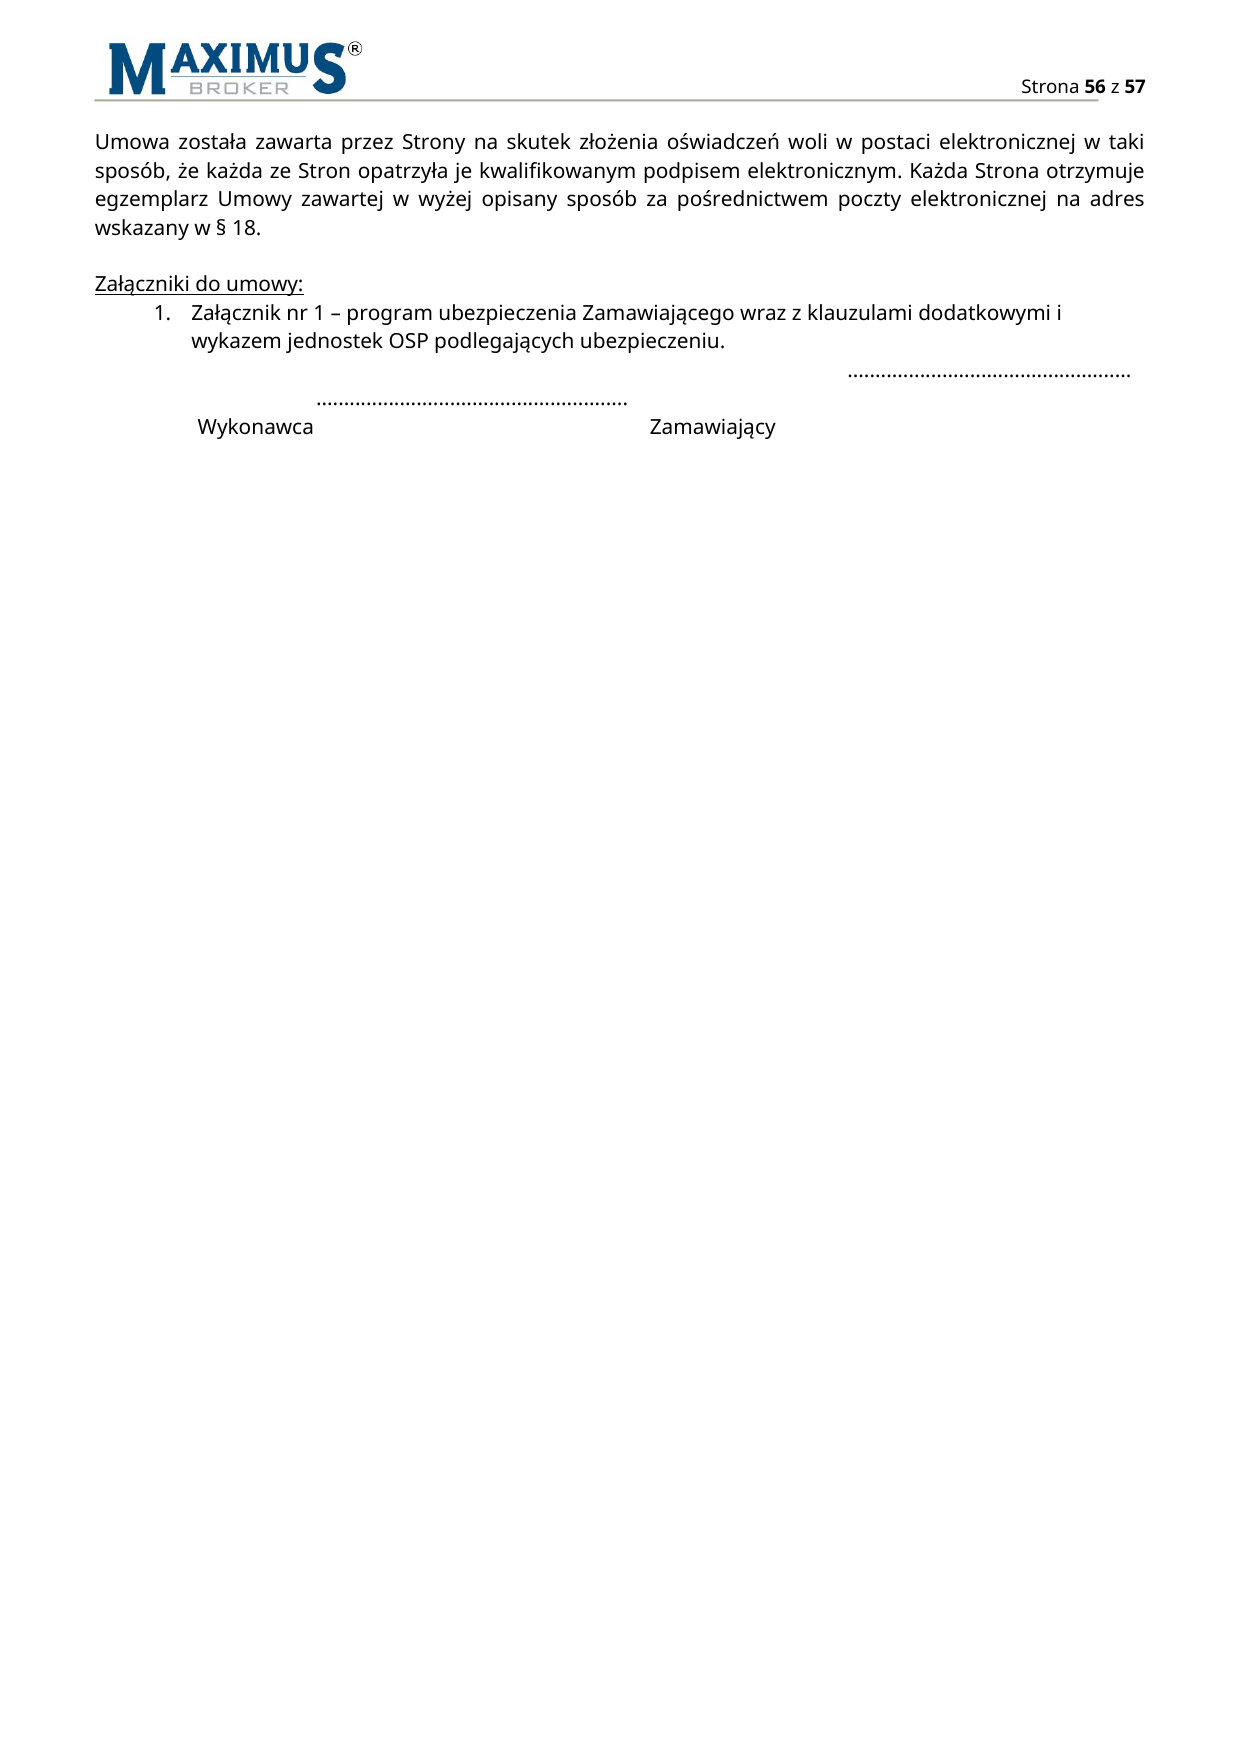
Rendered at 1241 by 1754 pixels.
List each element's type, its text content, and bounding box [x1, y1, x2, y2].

text Wykonawca Zamawiający [94, 412, 1146, 440]
picture [103, 37, 368, 99]
text Umowa została zawarta przez Strony na skutek złożenia oświadczeń woli w postaci elektronicznej w taki sposób, że każda ze Stron opatrzyła je kwalifikowanym podpisem elektronicznym. Każda Strona otrzymuje egzemplarz Umowy zawartej w wyżej opisany sposób za pośrednictwem poczty elektronicznej na adres wskazany w § 18. [94, 127, 1146, 241]
list Załącznik nr 1 – program ubezpieczenia Zamawiającego wraz z klauzulami dodatkowymi i wykazem jednostek OSP podlegających ubezpieczeniu. [153, 298, 1146, 355]
text Załączniki do umowy: [94, 269, 1146, 298]
text ................................................... ........................................................ [94, 355, 1146, 412]
